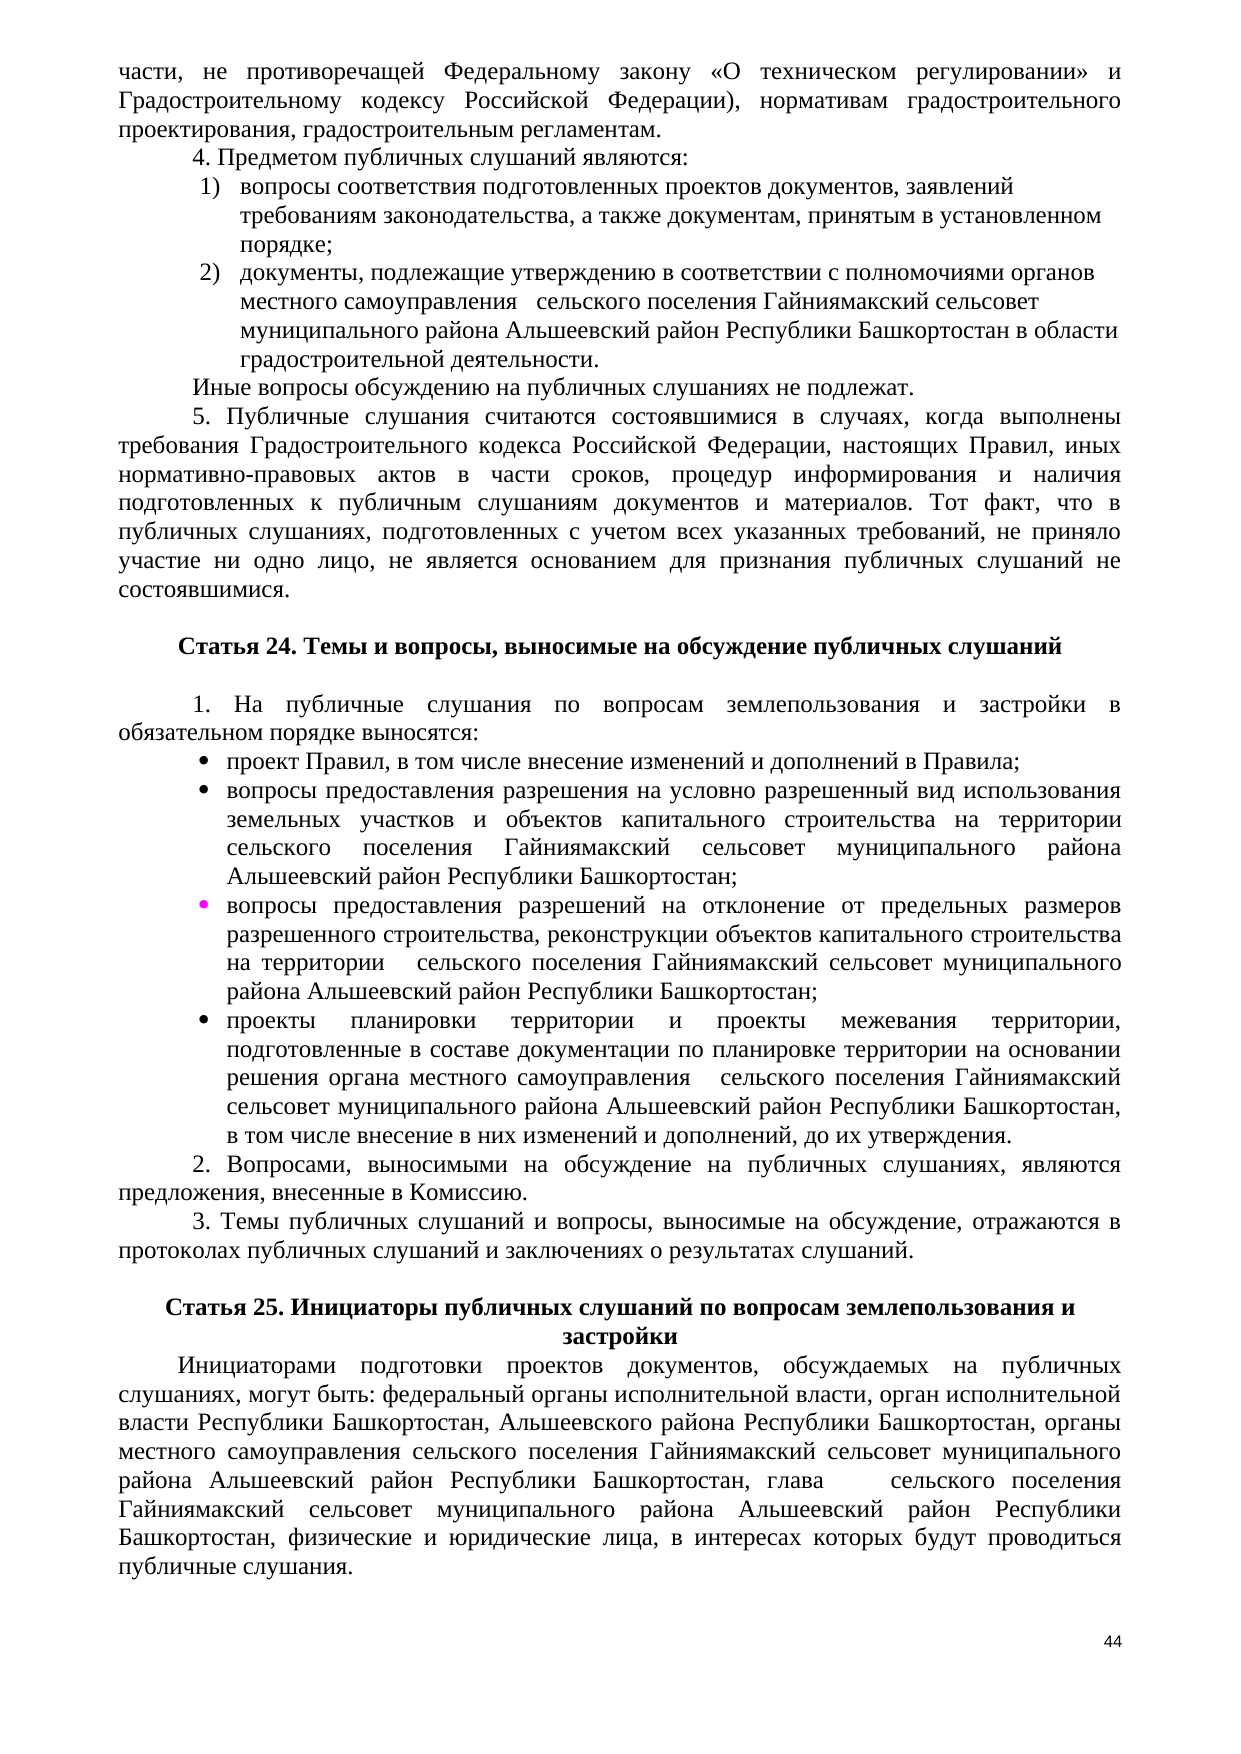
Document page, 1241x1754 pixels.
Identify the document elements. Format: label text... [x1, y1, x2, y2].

text 5. Публичные слушания считаются состоявшимися в случаях, когда выполнены требования Градостроительного кодекса Российской Федерации, настоящих Правил, иных нормативно-правовых актов в части сроков, процедур информирования и наличия подготовленных к публичным слушаниям документов и материалов. Тот факт, что в публичных слушаниях, подготовленных с учетом всех указанных требований, не приняло участие ни одно лицо, не является основанием для признания публичных слушаний не состоявшимися. [118, 401, 1122, 602]
text Иные вопросы обсуждению на публичных слушаниях не подлежат. [118, 372, 1122, 401]
list вопросы предоставления разрешений на отклонение от предельных размеров разрешенного строительства, реконструкции объектов капитального строительства на территории сельского поселения Гайниямакский сельсовет муниципального района Альшеевский район Республики Башкортостан; [199, 890, 1122, 1005]
text 1. На публичные слушания по вопросам землепользования и застройки в обязательном порядке выносятся: [118, 689, 1122, 746]
text Статья 25. Инициаторы публичных слушаний по вопросам землепользования и застройки [118, 1292, 1122, 1350]
list проект Правил, в том числе внесение изменений и дополнений в Правила; [199, 746, 1122, 775]
text Инициаторами подготовки проектов документов, обсуждаемых на публичных слушаниях, могут быть: федеральный органы исполнительной власти, орган исполнительной власти Республики Башкортостан, Альшеевского района Республики Башкортостан, органы местного самоуправления сельского поселения Гайниямакский сельсовет муниципального района Альшеевский район Республики Башкортостан, глава сельского поселения Гайниямакский сельсовет муниципального района Альшеевский район Республики Башкортостан, физические и юридические лица, в интересах которых будут проводиться публичные слушания. [118, 1350, 1122, 1580]
subtitle Статья 24. Темы и вопросы, выносимые на обсуждение публичных слушаний [118, 631, 1122, 660]
text 2) документы, подлежащие утверждению в соответствии с полномочиями органов местного самоуправления сельского поселения Гайниямакский сельсовет муниципального района Альшеевский район Республики Башкортостан в области градостроительной деятельности. [199, 257, 1122, 372]
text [118, 56, 1122, 142]
text 3. Темы публичных слушаний и вопросы, выносимые на обсуждение, отражаются в протоколах публичных слушаний и заключениях о результатах слушаний. [118, 1206, 1122, 1264]
text 1) вопросы соответствия подготовленных проектов документов, заявлений требованиям законодательства, а также документам, принятым в установленном порядке; [199, 171, 1122, 257]
text 4. Предметом публичных слушаний являются: [118, 142, 1122, 171]
list проекты планировки территории и проекты межевания территории, подготовленные в составе документации по планировке территории на основании решения органа местного самоуправления сельского поселения Гайниямакский сельсовет муниципального района Альшеевский район Республики Башкортостан, в том числе внесение в них изменений и дополнений, до их утверждения. [199, 1005, 1122, 1149]
list вопросы предоставления разрешения на условно разрешенный вид использования земельных участков и объектов капитального строительства на территории сельского поселения Гайниямакский сельсовет муниципального района Альшеевский район Республики Башкортостан; [199, 775, 1122, 890]
text 2. Вопросами, выносимыми на обсуждение на публичных слушаниях, являются предложения, внесенные в Комиссию. [118, 1149, 1122, 1206]
